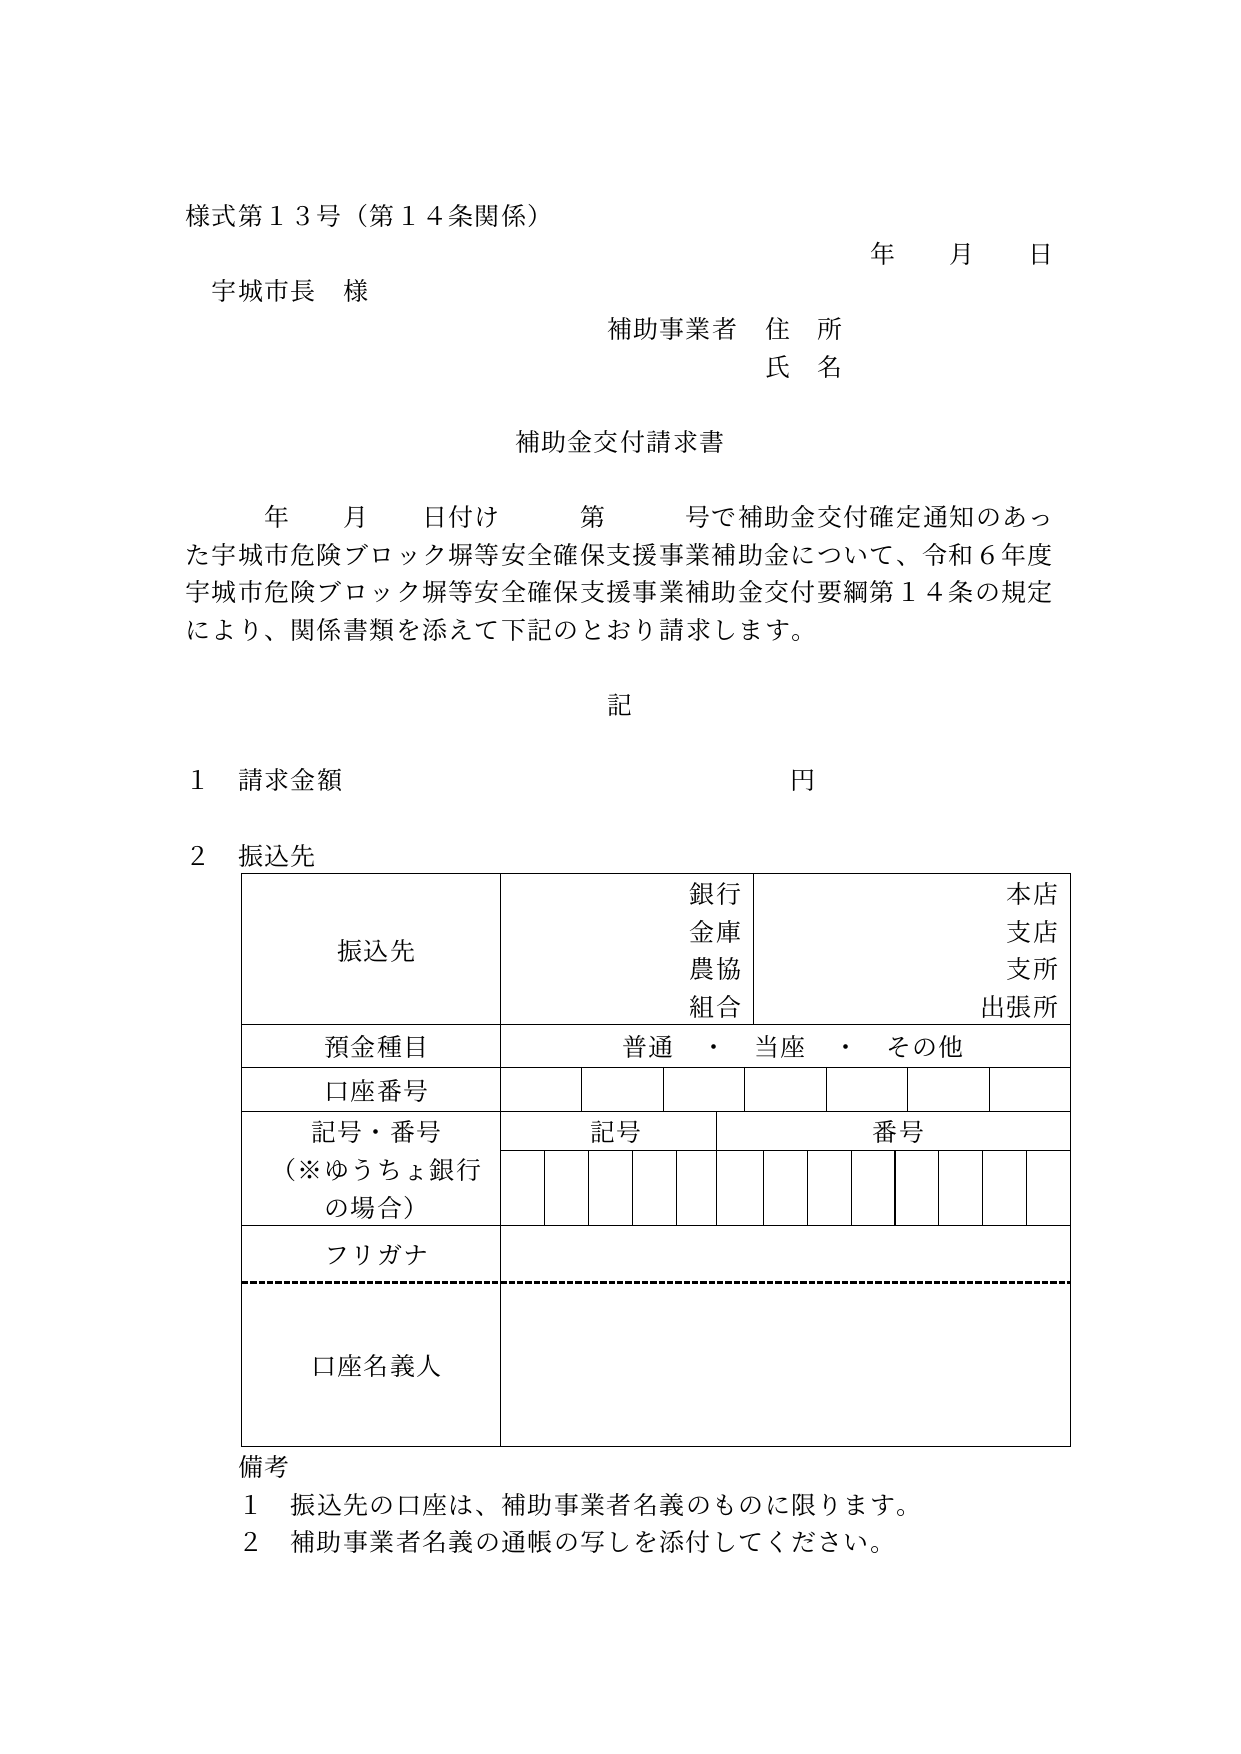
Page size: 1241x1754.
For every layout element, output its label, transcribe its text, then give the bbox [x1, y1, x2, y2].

text ２ 補助事業者名義の通帳の写しを添付してください。 [185, 1522, 1055, 1560]
table_cell [939, 1151, 982, 1225]
text 補助金交付請求書 [185, 422, 1055, 459]
table_cell [501, 1068, 581, 1111]
table_cell [745, 1068, 826, 1111]
table_cell [545, 1151, 588, 1225]
text 氏 名 [185, 346, 1055, 384]
table_cell [677, 1151, 716, 1225]
table_cell フリガナ [242, 1226, 500, 1281]
text １ 振込先の口座は、補助事業者名義のものに限ります。 [185, 1485, 1055, 1522]
text 様式第１３号（第１４条関係） [185, 196, 1055, 234]
table_cell [908, 1068, 989, 1111]
text ２ 振込先 [185, 835, 1055, 873]
text 宇城市長 様 [185, 271, 1055, 309]
table_cell [990, 1068, 1070, 1111]
table_cell [582, 1068, 663, 1111]
text 補助事業者 住 所 [185, 309, 1055, 346]
table_cell 記号・番号 （※ゆうちょ銀行の場合） [242, 1112, 500, 1225]
table_cell [852, 1151, 894, 1225]
text 備考 [185, 1447, 1055, 1485]
text 記 [185, 685, 1055, 722]
table_cell 番号 [717, 1112, 1070, 1150]
table_cell [501, 1281, 1070, 1446]
table_cell [589, 1151, 632, 1225]
table_cell [808, 1151, 851, 1225]
table_cell [1027, 1151, 1070, 1225]
table_cell 口座名義人 [242, 1281, 500, 1446]
table_cell [633, 1151, 676, 1225]
table_cell [896, 1151, 938, 1225]
text １ 請求金額 円 [185, 760, 1055, 798]
table_cell [501, 1151, 544, 1225]
table_cell [664, 1068, 744, 1111]
table_header 銀行 金庫 農協 組合 [501, 874, 753, 1024]
table_cell 口座番号 [242, 1068, 500, 1111]
text 年 月 日 [185, 234, 1055, 271]
table_cell [827, 1068, 907, 1111]
table_header 振込先 [242, 874, 500, 1024]
table_cell [501, 1226, 1070, 1281]
table_header 本店 支店 支所 出張所 [754, 874, 1070, 1024]
table_cell [983, 1151, 1026, 1225]
text 年 月 日付け 第 号で補助金交付確定通知のあった宇城市危険ブロック塀等安全確保支援事業補助金について、令和６年度宇城市危険ブロック塀等安全確保支援事業補助金交付要綱第１４条の規定により、関係書類を添えて下記のとおり請求します。 [185, 497, 1055, 647]
table_cell 預金種目 [242, 1025, 500, 1067]
table_cell [717, 1151, 763, 1225]
table_cell 普通 ・ 当座 ・ その他 [501, 1025, 1070, 1067]
table_cell 記号 [501, 1112, 716, 1150]
table_cell [764, 1151, 807, 1225]
